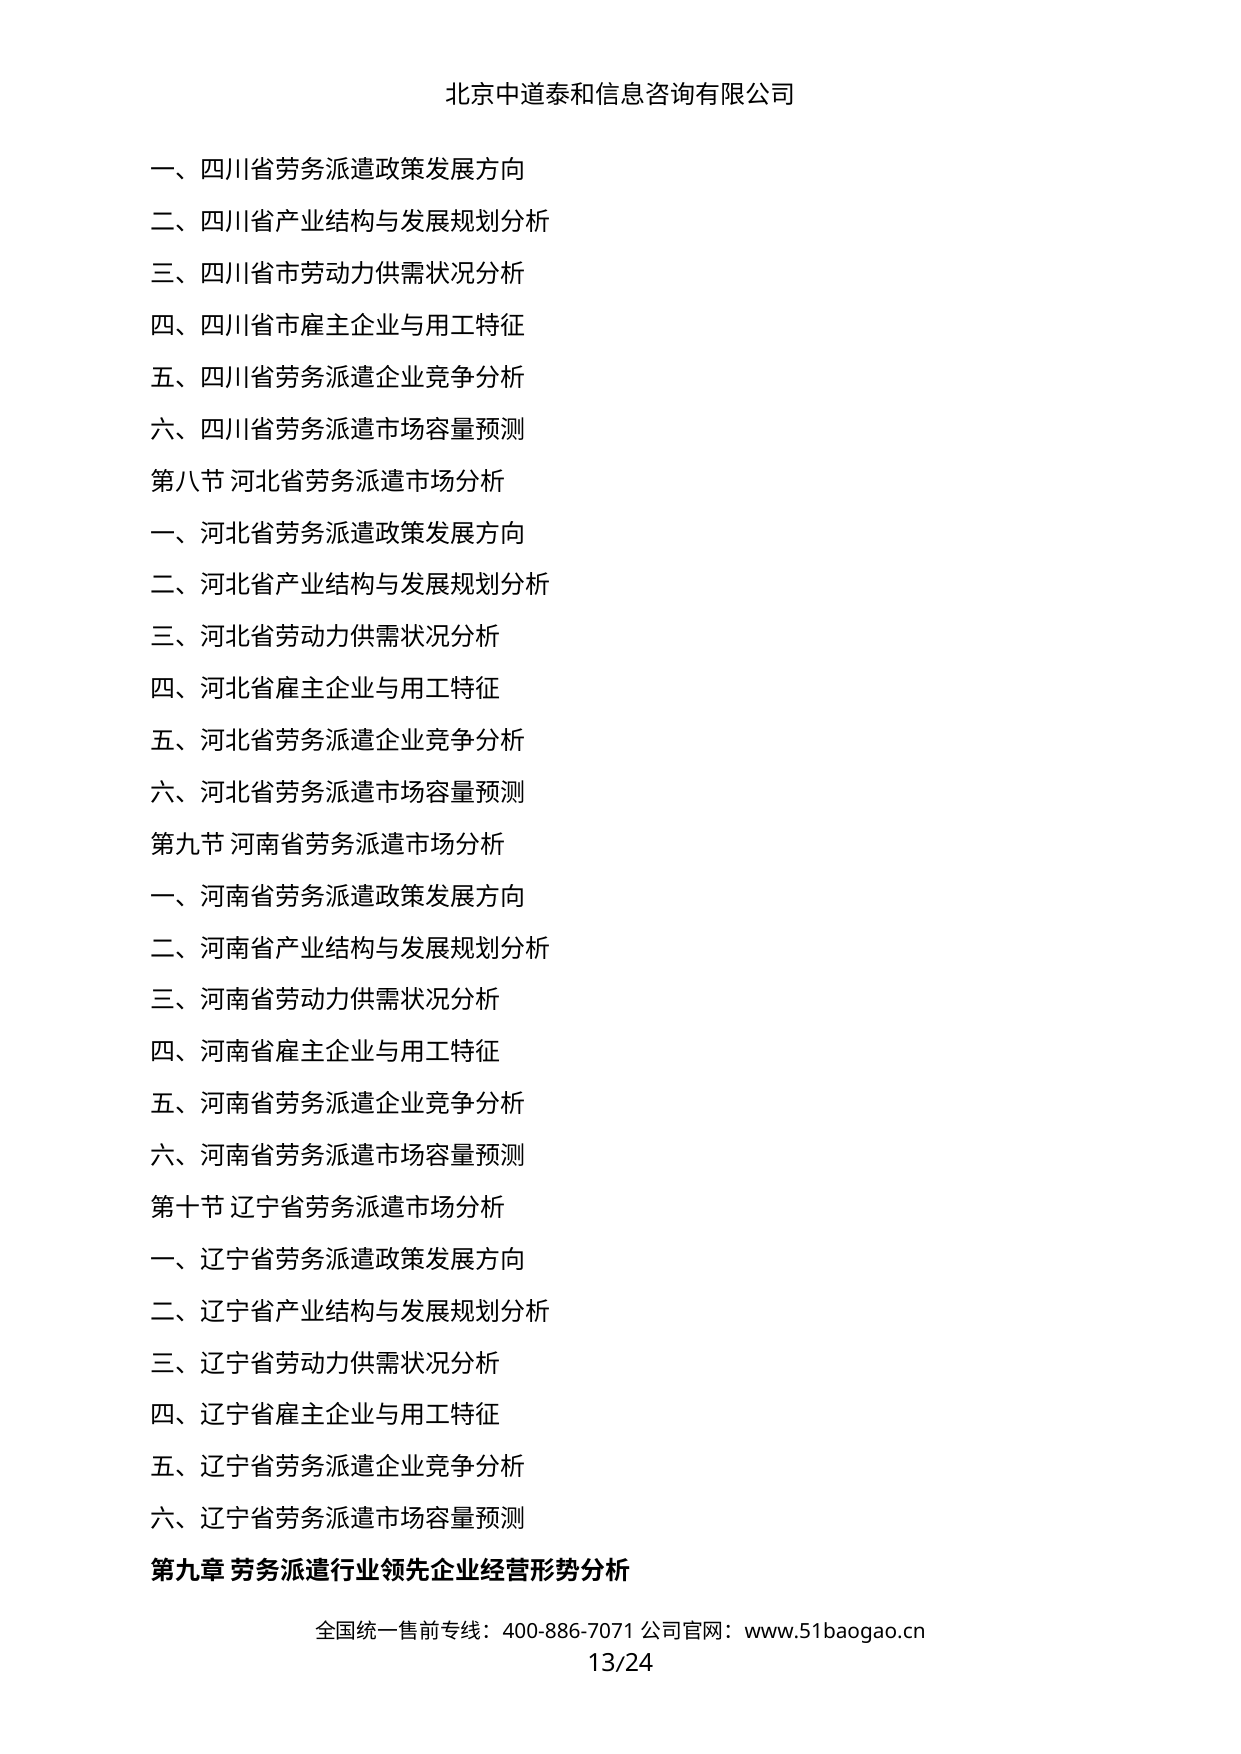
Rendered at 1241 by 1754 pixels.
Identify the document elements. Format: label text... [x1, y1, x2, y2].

text 第九章 劳务派遣行业领先企业经营形势分析 [150, 1551, 1090, 1587]
text 第十节 辽宁省劳务派遣市场分析 [150, 1187, 1090, 1224]
text 二、辽宁省产业结构与发展规划分析 [150, 1291, 1090, 1327]
text 二、四川省产业结构与发展规划分析 [150, 202, 1090, 238]
text 三、辽宁省劳动力供需状况分析 [150, 1343, 1090, 1379]
text 一、河北省劳务派遣政策发展方向 [150, 513, 1090, 549]
text 五、河南省劳务派遣企业竞争分析 [150, 1084, 1090, 1120]
text 第八节 河北省劳务派遣市场分析 [150, 461, 1090, 497]
text 六、四川省劳务派遣市场容量预测 [150, 409, 1090, 446]
text 一、四川省劳务派遣政策发展方向 [150, 150, 1090, 186]
text 四、河南省雇主企业与用工特征 [150, 1032, 1090, 1068]
text 四、辽宁省雇主企业与用工特征 [150, 1395, 1090, 1431]
text 一、辽宁省劳务派遣政策发展方向 [150, 1239, 1090, 1276]
text 四、四川省市雇主企业与用工特征 [150, 306, 1090, 342]
text 三、四川省市劳动力供需状况分析 [150, 254, 1090, 290]
text 四、河北省雇主企业与用工特征 [150, 669, 1090, 705]
text 六、河南省劳务派遣市场容量预测 [150, 1136, 1090, 1172]
text 三、河北省劳动力供需状况分析 [150, 617, 1090, 653]
text 三、河南省劳动力供需状况分析 [150, 980, 1090, 1016]
text 二、河南省产业结构与发展规划分析 [150, 928, 1090, 964]
text 第九节 河南省劳务派遣市场分析 [150, 824, 1090, 861]
text 五、辽宁省劳务派遣企业竞争分析 [150, 1447, 1090, 1483]
text 二、河北省产业结构与发展规划分析 [150, 565, 1090, 601]
text 六、辽宁省劳务派遣市场容量预测 [150, 1499, 1090, 1535]
text 五、河北省劳务派遣企业竞争分析 [150, 721, 1090, 757]
text 五、四川省劳务派遣企业竞争分析 [150, 357, 1090, 394]
text 六、河北省劳务派遣市场容量预测 [150, 772, 1090, 809]
text 一、河南省劳务派遣政策发展方向 [150, 876, 1090, 912]
